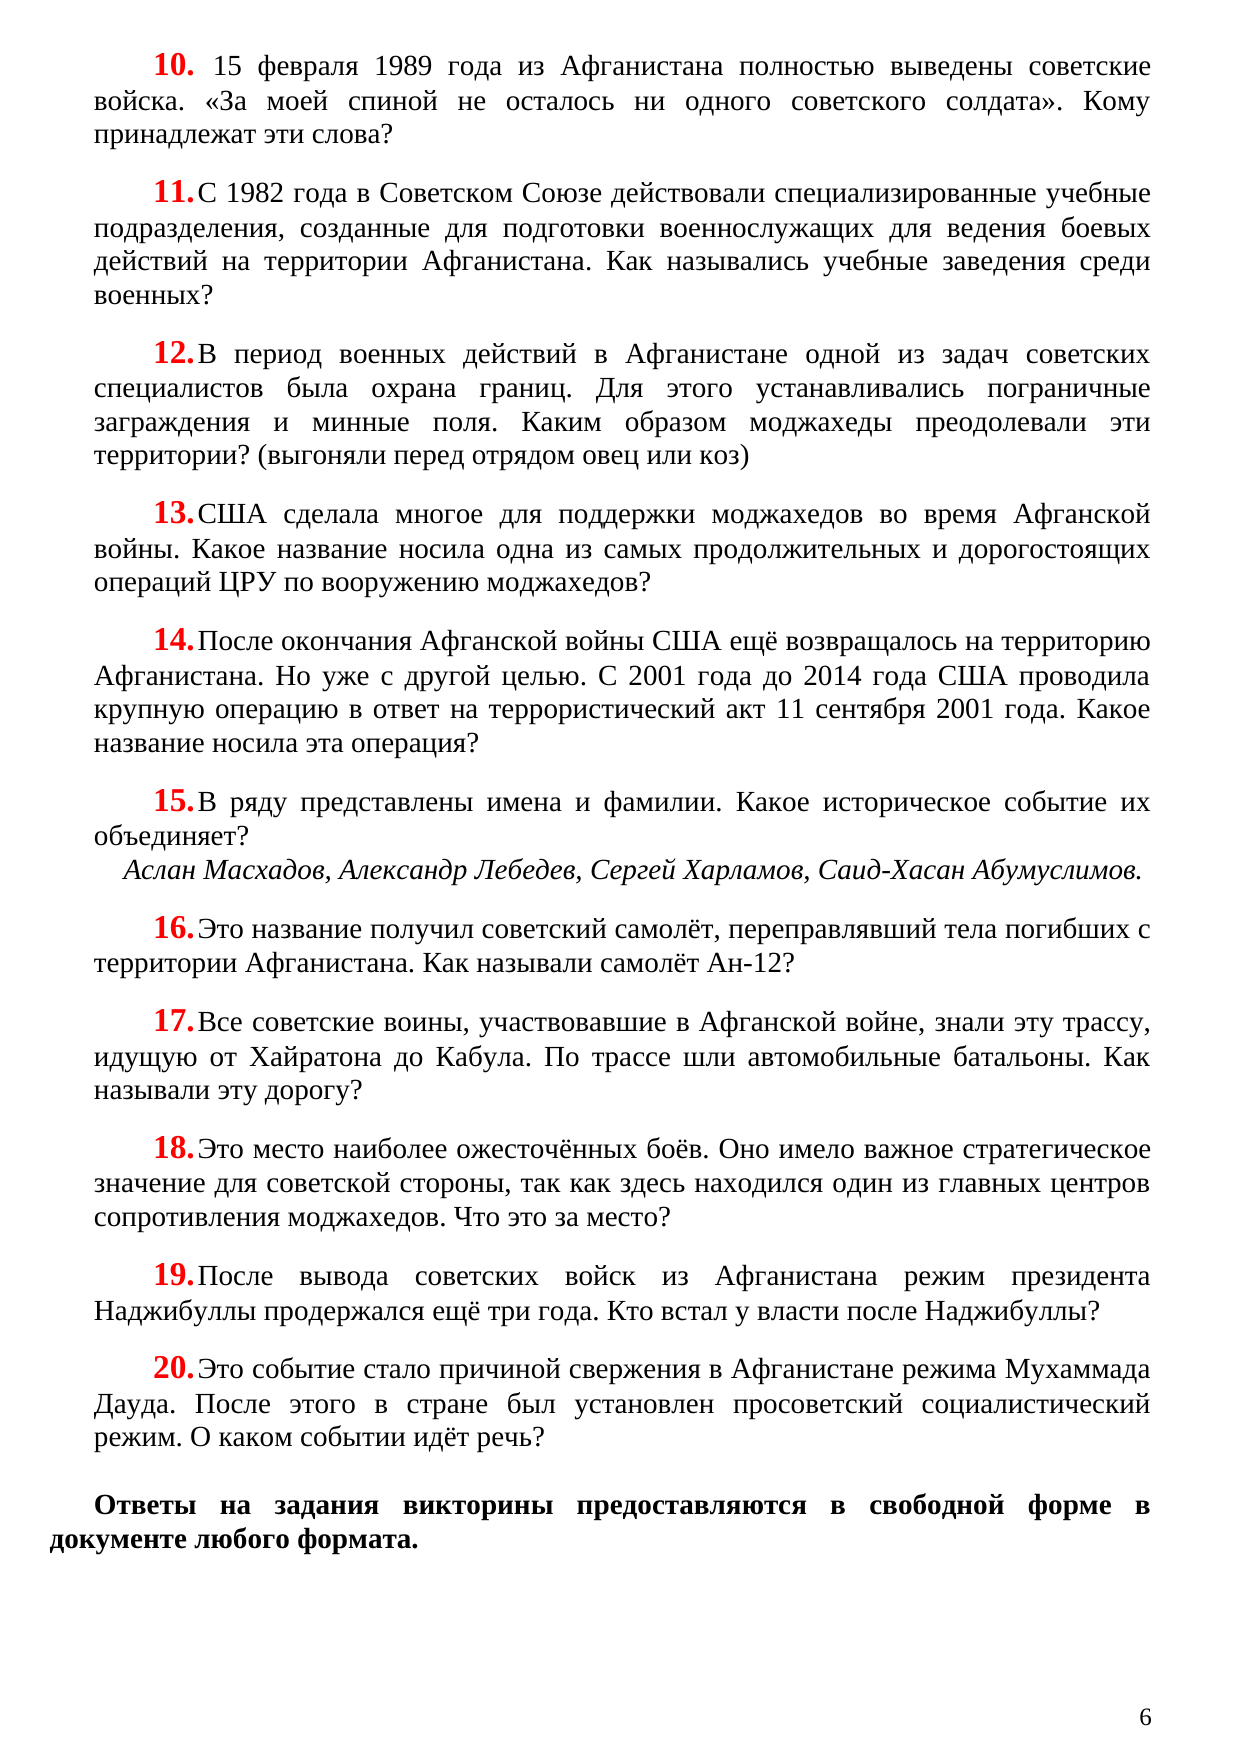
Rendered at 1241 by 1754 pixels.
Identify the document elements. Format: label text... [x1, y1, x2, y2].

list В ряду представлены имена и фамилии. Какое историческое событие их объединяет? [94, 780, 1152, 852]
list В период военных действий в Афганистане одной из задач советских специалистов была охрана границ. Для этого устанавливались пограничные заграждения и минные поля. Каким образом моджахеды преодолевали эти территории? (выгоняли перед отрядом овец или коз) [94, 332, 1152, 471]
list 15 февраля 1989 года из Афганистана полностью выведены советские войска. «За моей спиной не осталось ни одного советского солдата». Кому принадлежат эти слова? [94, 44, 1152, 150]
list После вывода советских войск из Афганистана режим президента Наджибуллы продержался ещё три года. Кто встал у власти после Наджибуллы? [94, 1254, 1152, 1326]
list Это событие стало причиной свержения в Афганистане режима Мухаммада Дауда. После этого в стране был установлен просоветский социалистический режим. О каком событии идёт речь? [94, 1348, 1152, 1453]
list Это название получил советский самолёт, переправлявший тела погибших с территории Афганистана. Как называли самолёт Ан-12? [94, 907, 1152, 979]
text Аслан Масхадов, Александр Лебедев, Сергей Харламов, Саид-Хасан Абумуслимов. [123, 852, 1152, 885]
list После окончания Афганской войны США ещё возвращалось на территорию Афганистана. Но уже с другой целью. С 2001 года до 2014 года США проводила крупную операцию в ответ на террористический акт 11 сентября 2001 года. Какое название носила эта операция? [94, 619, 1152, 758]
list Это место наиболее ожесточённых боёв. Оно имело важное стратегическое значение для советской стороны, так как здесь находился один из главных центров сопротивления моджахедов. Что это за место? [94, 1127, 1152, 1233]
list США сделала многое для поддержки моджахедов во время Афганской войны. Какое название носила одна из самых продолжительных и дорогостоящих операций ЦРУ по вооружению моджахедов? [94, 492, 1152, 598]
list Все советские воины, участвовавшие в Афганской войне, знали эту трассу, идущую от Хайратона до Кабула. По трассе шли автомобильные батальоны. Как называли эту дорогу? [94, 1000, 1152, 1106]
text Ответы на задания викторины предоставляются в свободной форме в документе любого формата. [49, 1487, 1152, 1554]
list С 1982 года в Советском Союзе действовали специализированные учебные подразделения, созданные для подготовки военнослужащих для ведения боевых действий на территории Афганистана. Как назывались учебные заведения среди военных? [94, 171, 1152, 310]
